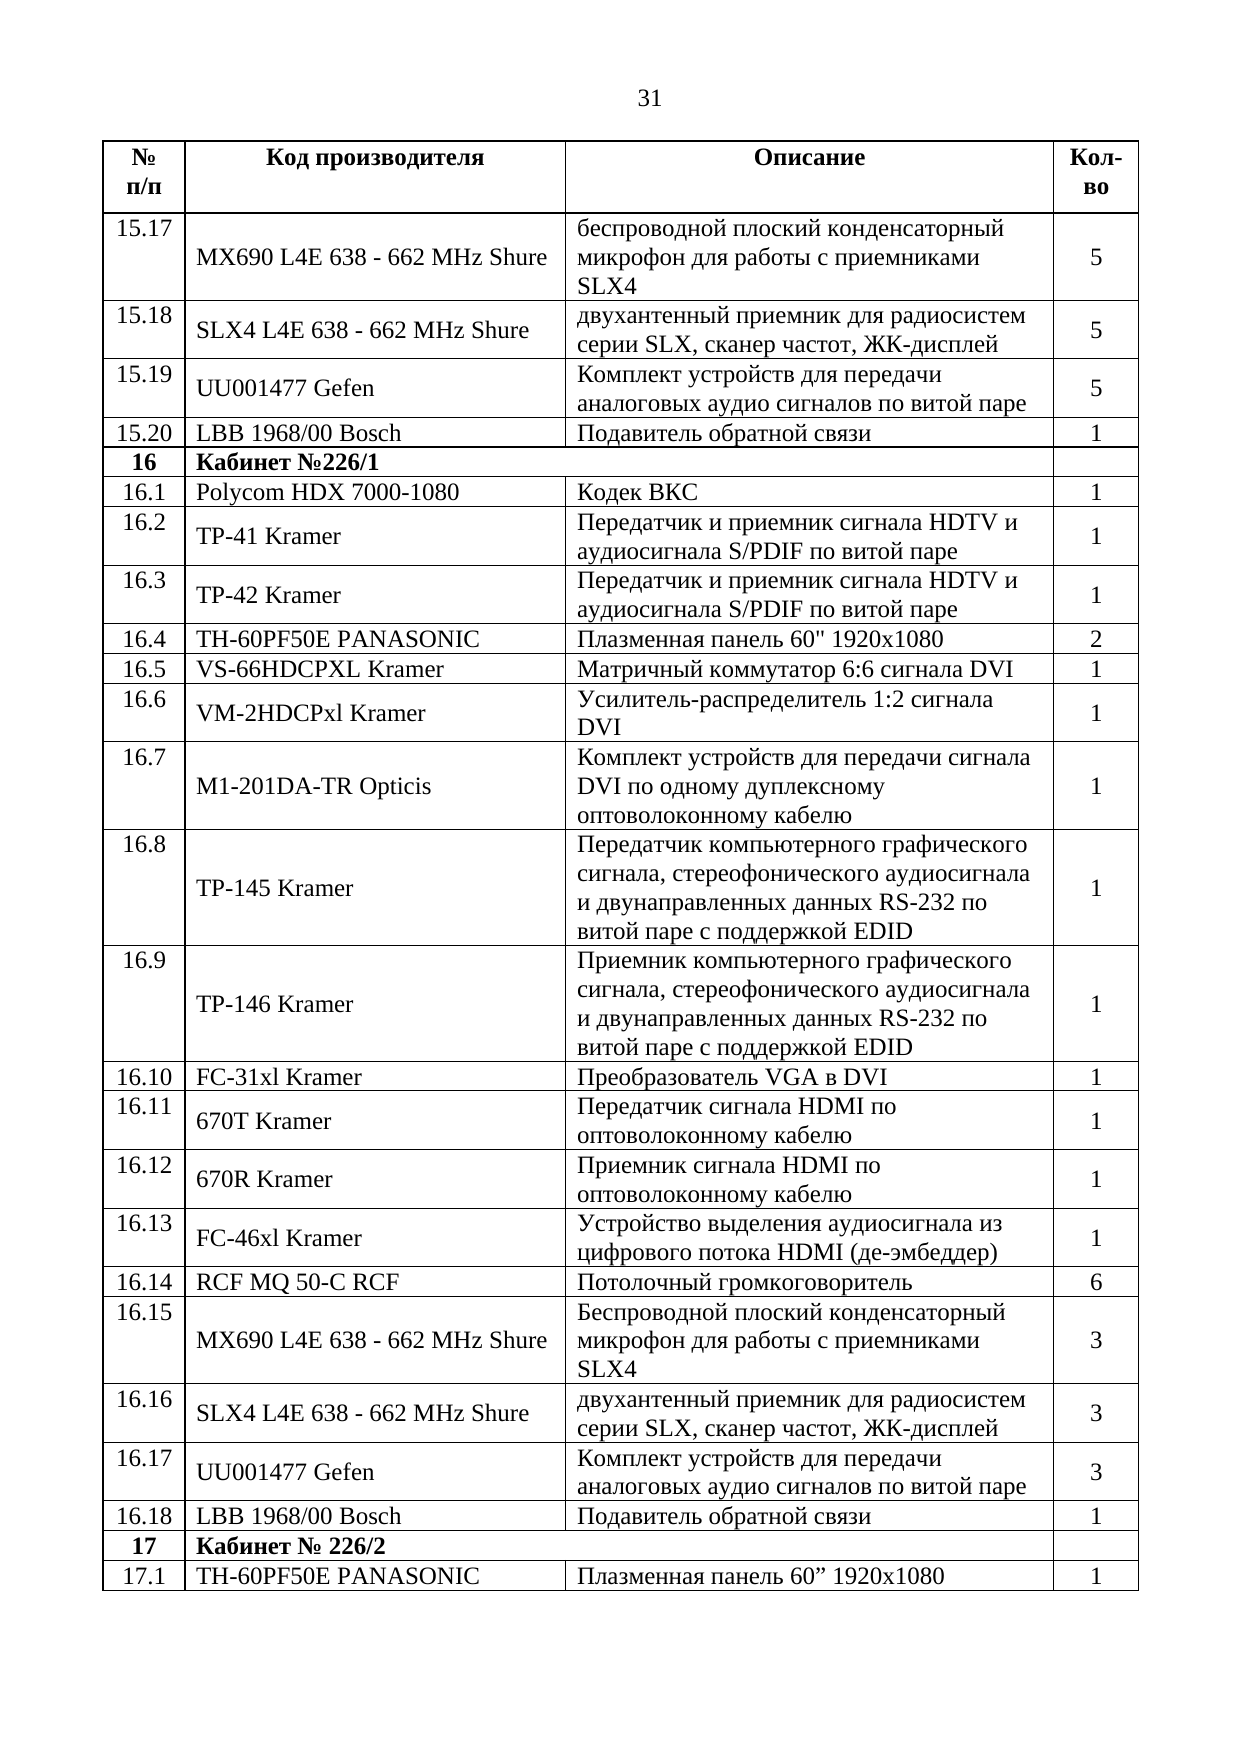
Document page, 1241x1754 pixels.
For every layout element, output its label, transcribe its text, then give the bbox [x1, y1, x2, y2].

table_cell 1 [1054, 684, 1138, 741]
table_cell 16.7 [104, 742, 184, 828]
table_cell 16.1 [104, 477, 184, 506]
table_cell 670T Kramer [186, 1091, 565, 1149]
table_header № п/п [104, 142, 184, 212]
table_cell Преобразователь VGA в DVI [566, 1062, 1053, 1090]
table_cell VS-66HDCPXL Kramer [186, 654, 565, 683]
table_cell SLX4 L4E 638 - 662 MHz Shure [186, 1384, 565, 1442]
table_cell TP-41 Kramer [186, 507, 565, 564]
table_cell FC-31xl Kramer [186, 1062, 565, 1090]
table_cell M1-201DA-TR Opticis [186, 742, 565, 828]
table_cell Приемник компьютерного графического сигнала, стереофонического аудиосигнала и двунаправленных данных RS-232 по витой паре с поддержкой EDID [566, 946, 1053, 1061]
table_cell 5 [1054, 301, 1138, 358]
table_cell 1 [1054, 1209, 1138, 1266]
table_cell 1 [1054, 1501, 1138, 1530]
table_cell 16.17 [104, 1443, 184, 1500]
table_cell UU001477 Gefen [186, 1443, 565, 1500]
table_cell Усилитель-распределитель 1:2 сигнала DVI [566, 684, 1053, 741]
table_cell 16.15 [104, 1297, 184, 1383]
table_cell 16.10 [104, 1062, 184, 1090]
table_cell LBB 1968/00 Bosch [186, 1501, 565, 1530]
table_cell 1 [1054, 830, 1138, 944]
table_cell 670R Kramer [186, 1150, 565, 1207]
table_cell Плазменная панель 60” 1920x1080 [566, 1561, 1053, 1589]
table_cell Подавитель обратной связи [566, 1501, 1053, 1530]
table_cell 16.5 [104, 654, 184, 683]
table_cell беспроводной плоский конденсаторный микрофон для работы с приемниками SLX4 [566, 214, 1053, 299]
table_cell 16.4 [104, 624, 184, 653]
table_cell 1 [1054, 1062, 1138, 1090]
table_header Код производителя [186, 142, 565, 212]
table_cell 15.17 [104, 214, 184, 299]
table_cell Передатчик и приемник сигнала HDTV и аудиосигнала S/PDIF по витой паре [566, 507, 1053, 564]
table_cell 16.16 [104, 1384, 184, 1442]
table_cell 1 [1054, 1150, 1138, 1207]
table_cell Кодек ВКС [566, 477, 1053, 506]
table_cell 17.1 [104, 1561, 184, 1589]
table_cell TP-146 Kramer [186, 946, 565, 1061]
table_cell 15.18 [104, 301, 184, 358]
table_cell TH-60PF50E PANASONIC [186, 1561, 565, 1589]
table_cell 16.3 [104, 566, 184, 623]
table_cell RCF MQ 50-C RCF [186, 1267, 565, 1296]
table_cell 16.11 [104, 1091, 184, 1149]
table_cell 16.2 [104, 507, 184, 564]
table_cell 17 [104, 1531, 184, 1560]
table_cell Плазменная панель 60" 1920x1080 [566, 624, 1053, 653]
table_cell 1 [1054, 418, 1138, 446]
table_cell 2 [1054, 624, 1138, 653]
table_cell Потолочный громкоговоритель [566, 1267, 1053, 1296]
table_cell UU001477 Gefen [186, 359, 565, 417]
table_cell 1 [1054, 946, 1138, 1061]
table_cell двухантенный приемник для радиосистем серии SLX, сканер частот, ЖК-дисплей [566, 1384, 1053, 1442]
table_cell 16 [104, 448, 184, 476]
table_cell LBB 1968/00 Bosch [186, 418, 565, 446]
table_cell 16.6 [104, 684, 184, 741]
table_cell Матричный коммутатор 6:6 сигнала DVI [566, 654, 1053, 683]
table_cell Передатчик сигнала HDMI по оптоволоконному кабелю [566, 1091, 1053, 1149]
table_cell 1 [1054, 654, 1138, 683]
table_cell 16.13 [104, 1209, 184, 1266]
table_cell 1 [1054, 507, 1138, 564]
table_cell SLX4 L4E 638 - 662 MHz Shure [186, 301, 565, 358]
table_cell 5 [1054, 214, 1138, 299]
table_cell двухантенный приемник для радиосистем серии SLX, сканер частот, ЖК-дисплей [566, 301, 1053, 358]
table_cell FC-46xl Kramer [186, 1209, 565, 1266]
table_cell 1 [1054, 477, 1138, 506]
table_cell Передатчик и приемник сигнала HDTV и аудиосигнала S/PDIF по витой паре [566, 566, 1053, 623]
table_cell TH-60PF50E PANASONIC [186, 624, 565, 653]
table_cell 3 [1054, 1384, 1138, 1442]
table_cell 1 [1054, 1561, 1138, 1589]
table_cell [1054, 1531, 1138, 1560]
table_cell VM-2HDCPxl Kramer [186, 684, 565, 741]
table_header Кол-во [1054, 142, 1138, 212]
table_cell Устройство выделения аудиосигнала из цифрового потока HDMI (де-эмбеддер) [566, 1209, 1053, 1266]
table_cell MX690 L4E 638 - 662 MHz Shure [186, 214, 565, 299]
table_cell 1 [1054, 742, 1138, 828]
table_cell [1054, 448, 1138, 476]
table_cell 1 [1054, 566, 1138, 623]
table_cell 15.20 [104, 418, 184, 446]
table_cell Передатчик компьютерного графического сигнала, стереофонического аудиосигнала и двунаправленных данных RS-232 по витой паре с поддержкой EDID [566, 830, 1053, 944]
table_cell TP-42 Kramer [186, 566, 565, 623]
table_cell Комплект устройств для передачи сигнала DVI по одному дуплексному оптоволоконному кабелю [566, 742, 1053, 828]
table_cell Комплект устройств для передачи аналоговых аудио сигналов по витой паре [566, 359, 1053, 417]
table_cell 1 [1054, 1091, 1138, 1149]
table_header Описание [566, 142, 1053, 212]
table_cell 16.9 [104, 946, 184, 1061]
table_cell Приемник сигнала HDMI по оптоволоконному кабелю [566, 1150, 1053, 1207]
table_cell 5 [1054, 359, 1138, 417]
table_cell 16.8 [104, 830, 184, 944]
table_cell 16.18 [104, 1501, 184, 1530]
table_cell 16.14 [104, 1267, 184, 1296]
table_cell Кабинет № 226/2 [186, 1531, 1053, 1560]
table_cell Кабинет №226/1 [186, 448, 1053, 476]
table_cell 16.12 [104, 1150, 184, 1207]
table_cell 6 [1054, 1267, 1138, 1296]
table_cell Комплект устройств для передачи аналоговых аудио сигналов по витой паре [566, 1443, 1053, 1500]
table_cell Polycom HDX 7000-1080 [186, 477, 565, 506]
table_cell MX690 L4E 638 - 662 MHz Shure [186, 1297, 565, 1383]
table_cell 3 [1054, 1297, 1138, 1383]
table_cell Подавитель обратной связи [566, 418, 1053, 446]
table_cell 15.19 [104, 359, 184, 417]
table_cell TP-145 Kramer [186, 830, 565, 944]
table_cell Беспроводной плоский конденсаторный микрофон для работы с приемниками SLX4 [566, 1297, 1053, 1383]
table_cell 3 [1054, 1443, 1138, 1500]
